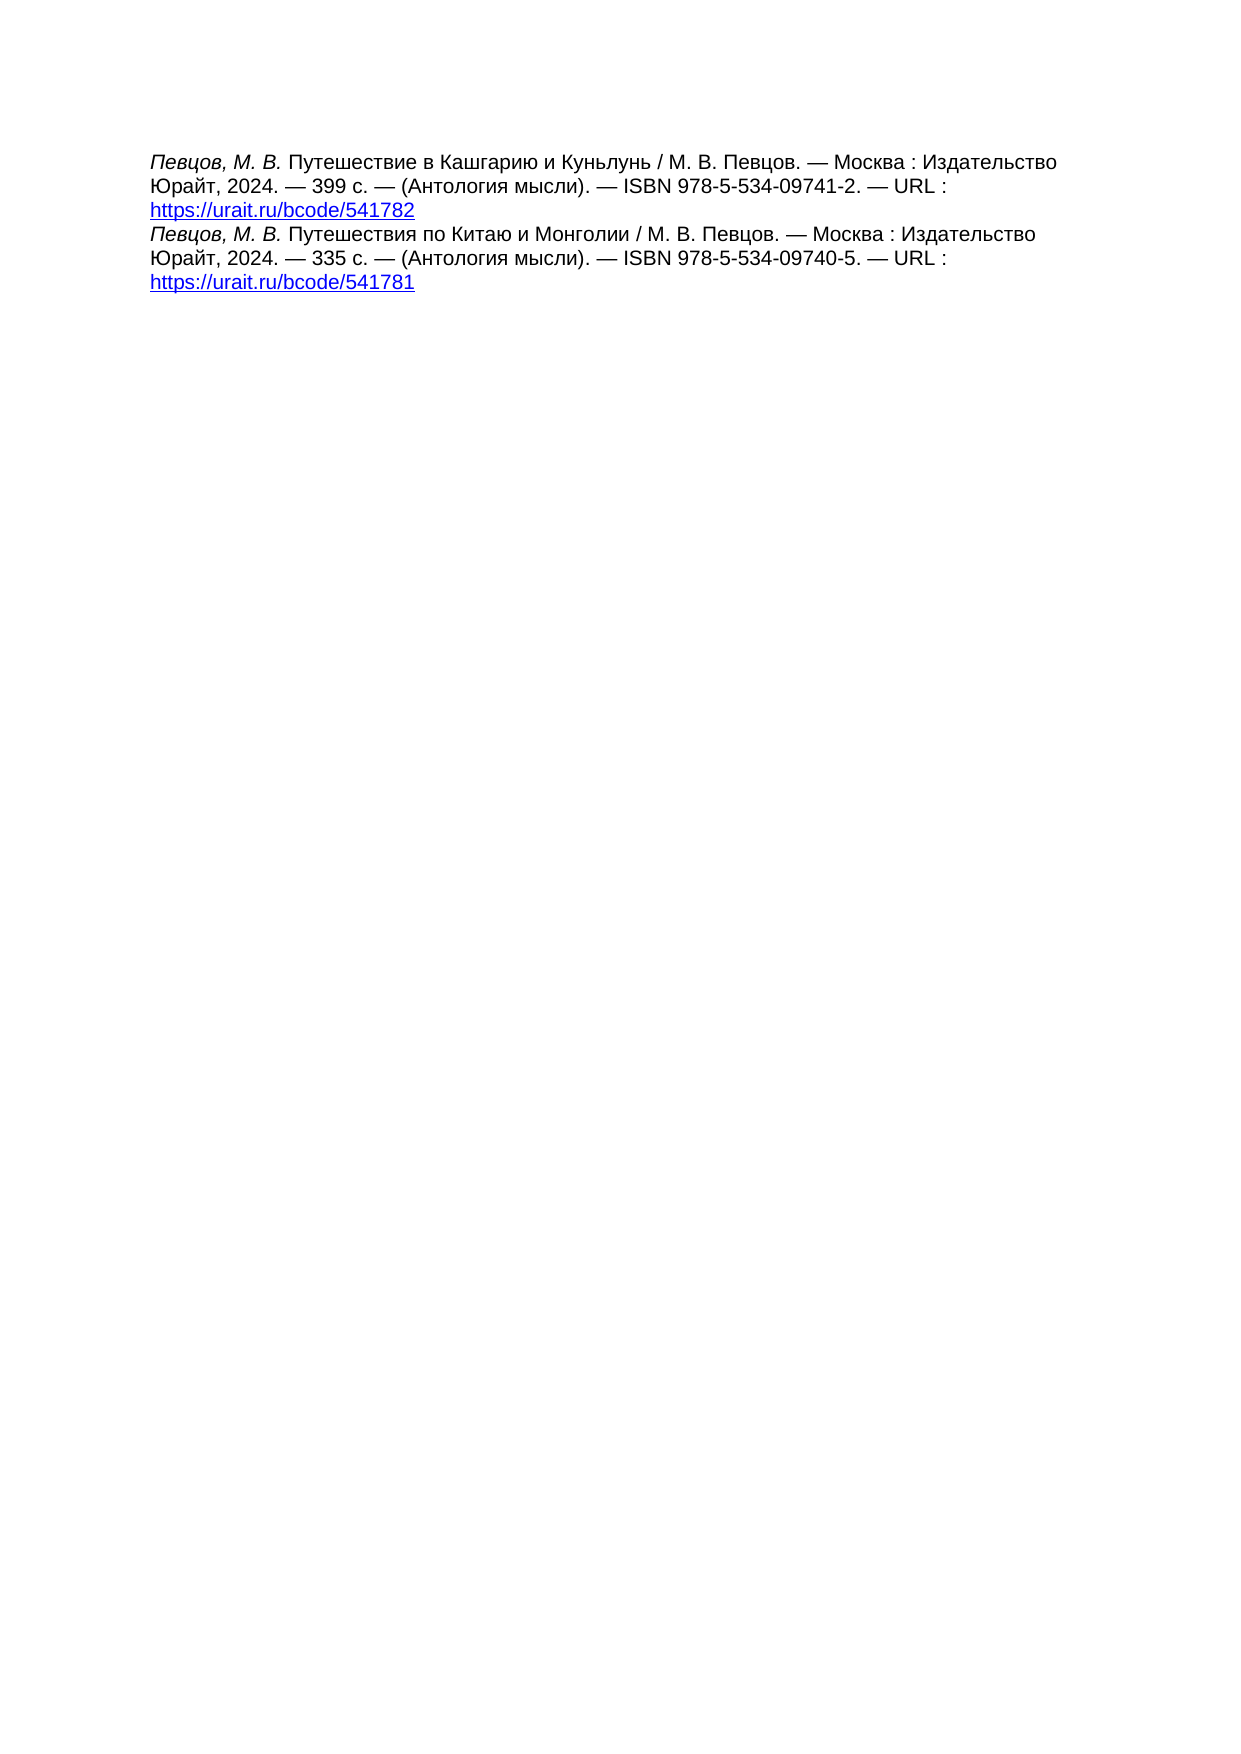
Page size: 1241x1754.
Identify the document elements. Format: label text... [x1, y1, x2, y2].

text Певцов, М. В. Путешествие в Кашгарию и Куньлунь / М. В. Певцов. — Москва : Издательство Юрайт, 2024. — 399 с. — (Антология мысли). — ISBN 978-5-534-09741-2. — URL : https://urait.ru/bcode/541782 [150, 150, 1090, 222]
text Певцов, М. В. Путешествия по Китаю и Монголии / М. В. Певцов. — Москва : Издательство Юрайт, 2024. — 335 с. — (Антология мысли). — ISBN 978-5-534-09740-5. — URL : https://urait.ru/bcode/541781 [150, 222, 1090, 294]
